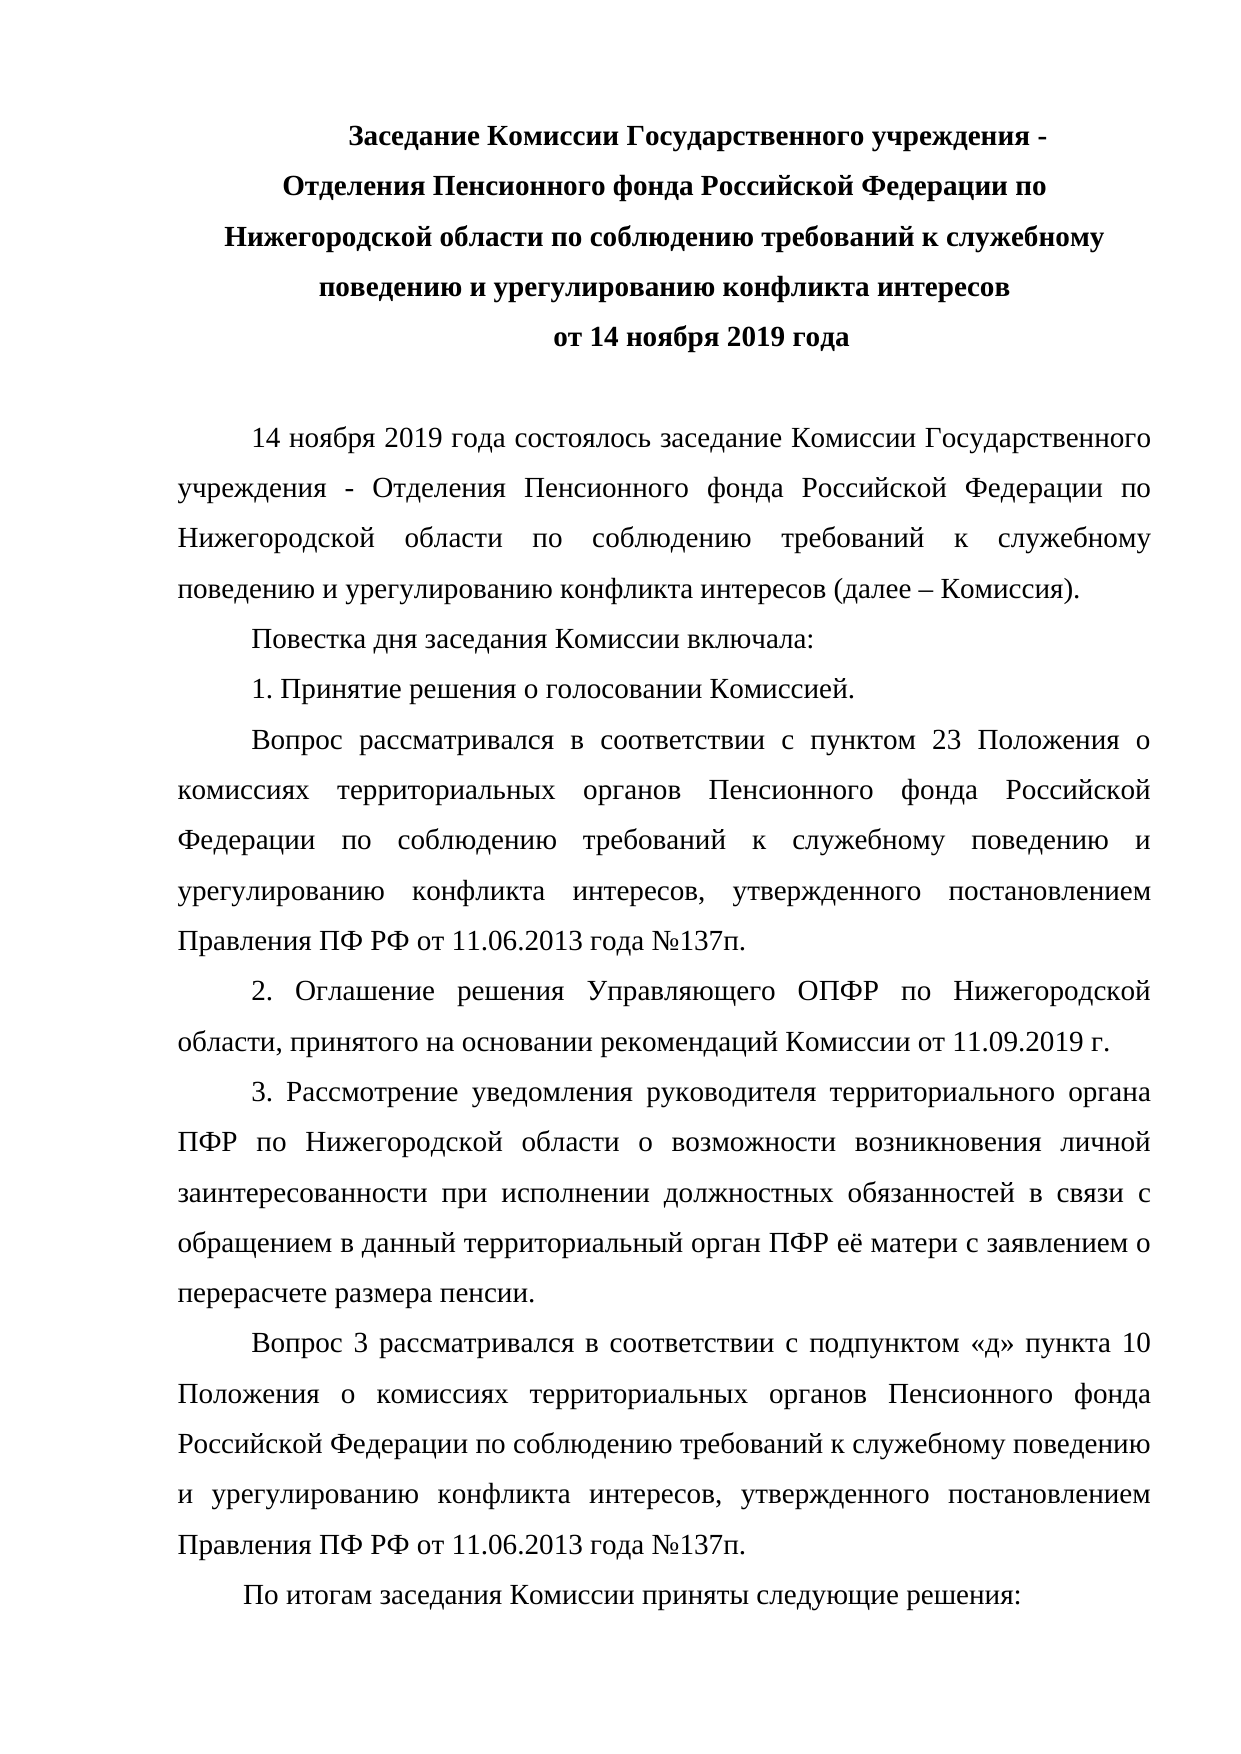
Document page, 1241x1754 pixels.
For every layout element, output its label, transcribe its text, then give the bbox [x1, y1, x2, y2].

text Вопрос рассматривался в соответствии с пунктом 23 Положения о комиссиях территориальных органов Пенсионного фонда Российской Федерации по соблюдению требований к служебному поведению и урегулированию конфликта интересов, утвержденного постановлением Правления ПФ РФ от 11.06.2013 года №137п. [177, 722, 1152, 957]
text 3. Рассмотрение уведомления руководителя территориального органа ПФР по Нижегородской области о возможности возникновения личной заинтересованности при исполнении должностных обязанностей в связи с обращением в данный территориальный орган ПФР её матери с заявлением о перерасчете размера пенсии. [177, 1074, 1152, 1309]
text Повестка дня заседания Комиссии включала: [177, 621, 1152, 655]
text 1. Принятие решения о голосовании Комиссией. [177, 672, 1152, 705]
text 2. Оглашение решения Управляющего ОПФР по Нижегородской области, принятого на основании рекомендаций Комиссии от 11.09.2019 г. [177, 973, 1152, 1057]
text 14 ноября 2019 года состоялось заседание Комиссии Государственного учреждения - Отделения Пенсионного фонда Российской Федерации по Нижегородской области по соблюдению требований к служебному поведению и урегулированию конфликта интересов (далее – Комиссия). [177, 420, 1152, 604]
text Вопрос 3 рассматривался в соответствии с подпунктом «д» пункта 10 Положения о комиссиях территориальных органов Пенсионного фонда Российской Федерации по соблюдению требований к служебному поведению и урегулированию конфликта интересов, утвержденного постановлением Правления ПФ РФ от 11.06.2013 года №137п. [177, 1326, 1152, 1560]
text По итогам заседания Комиссии приняты следующие решения: [177, 1577, 1152, 1611]
text Заседание Комиссии Государственного учреждения - Отделения Пенсионного фонда Российской Федерации по Нижегородской области по соблюдению требований к служебному поведению и урегулированию конфликта интересов [177, 118, 1152, 303]
text от 14 ноября 2019 года [177, 319, 1152, 353]
